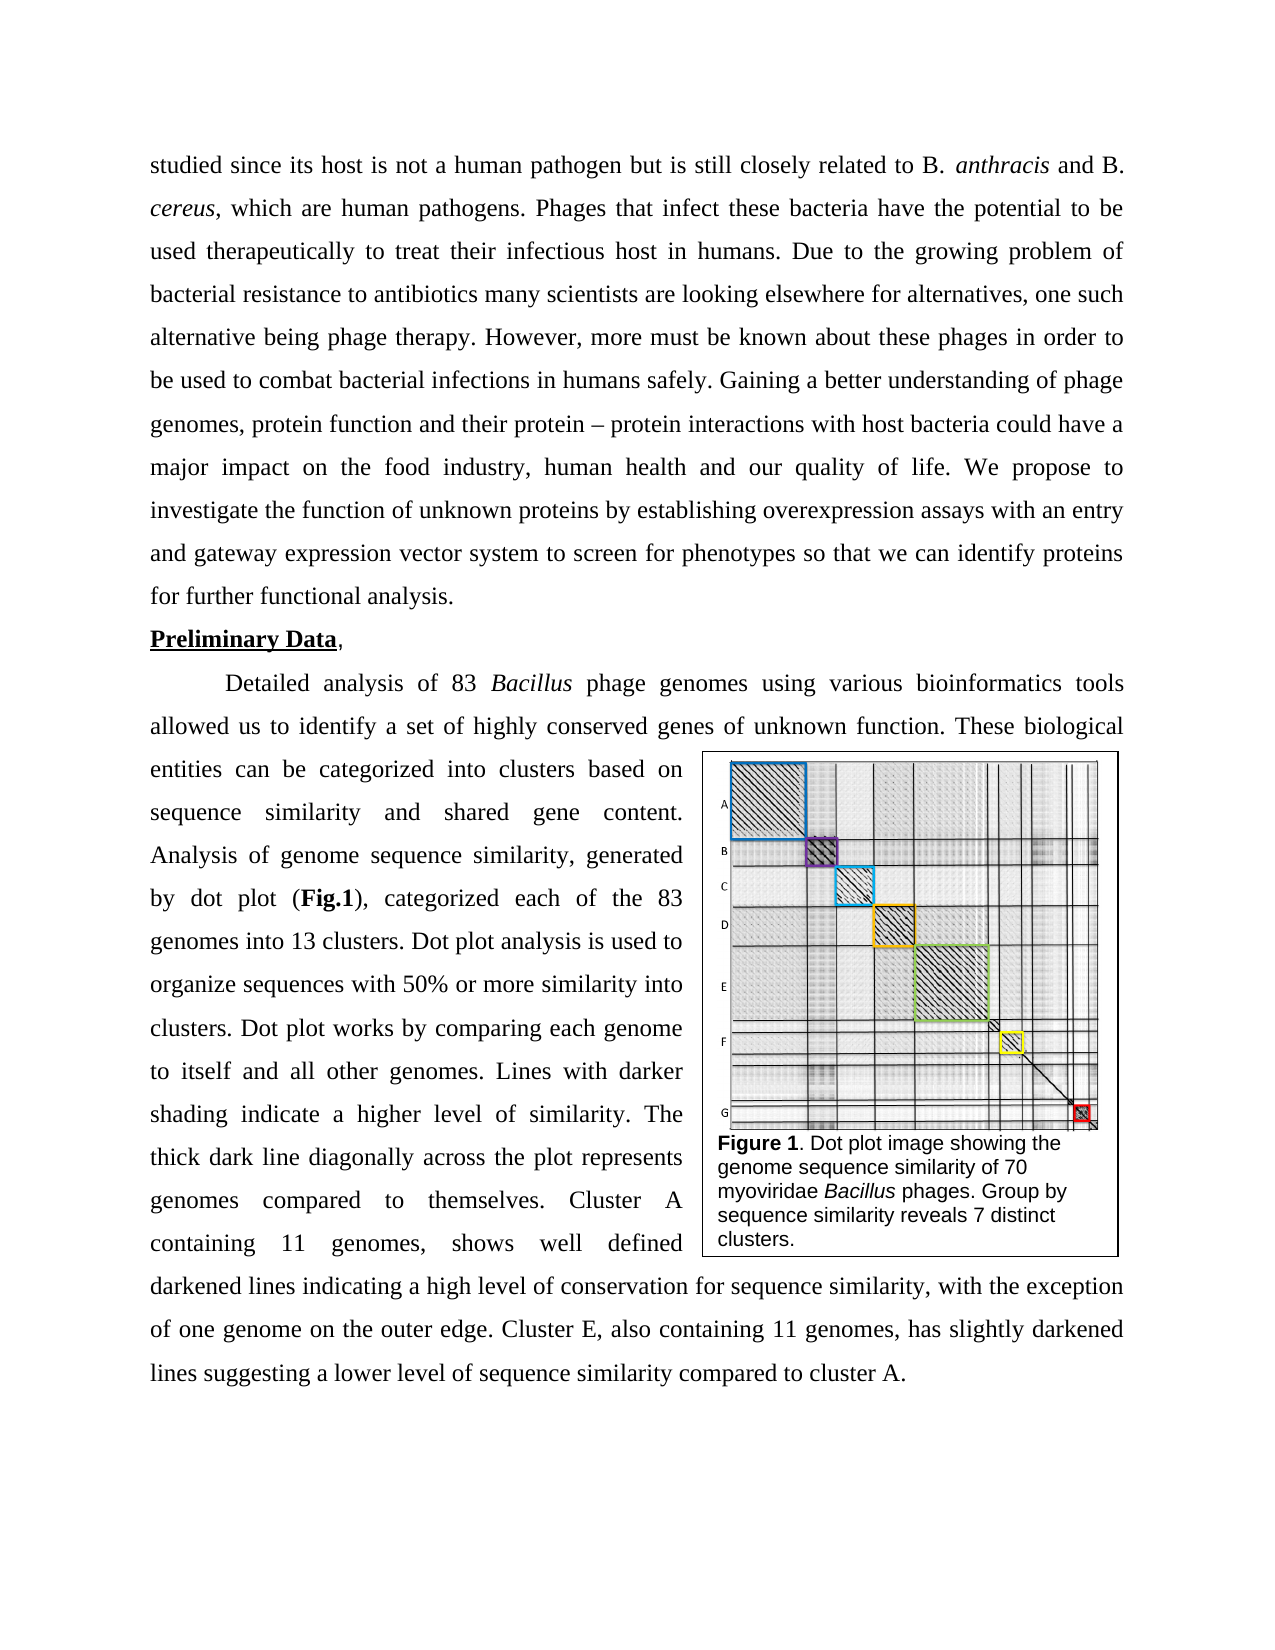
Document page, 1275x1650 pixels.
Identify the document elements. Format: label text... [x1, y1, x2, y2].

text Preliminary Data, [150, 624, 1125, 653]
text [150, 150, 1125, 610]
text Detailed analysis of 83 Bacillus phage genomes using various bioinformatics tools allowed us to identify a set of highly conserved genes of unknown function. These biological entities can be categorized into clusters based on sequence similarity and shared gene content. Analysis of genome sequence similarity, generated by dot plot (Fig.1), categorized each of the 83 genomes into 13 clusters. Dot plot analysis is used to organize sequences with 50% or more similarity into clusters. Dot plot works by comparing each genome to itself and all other genomes. Lines with darker shading indicate a higher level of similarity. The thick dark line diagonally across the plot represents genomes compared to themselves. Cluster A containing 11 genomes, shows well defined darkened lines indicating a high level of conservation for sequence similarity, with the exception of one genome on the outer edge. Cluster E, also containing 11 genomes, has slightly darkened lines suggesting a lower level of sequence similarity compared to cluster A. [150, 668, 1125, 1386]
picture [717, 758, 1102, 1132]
